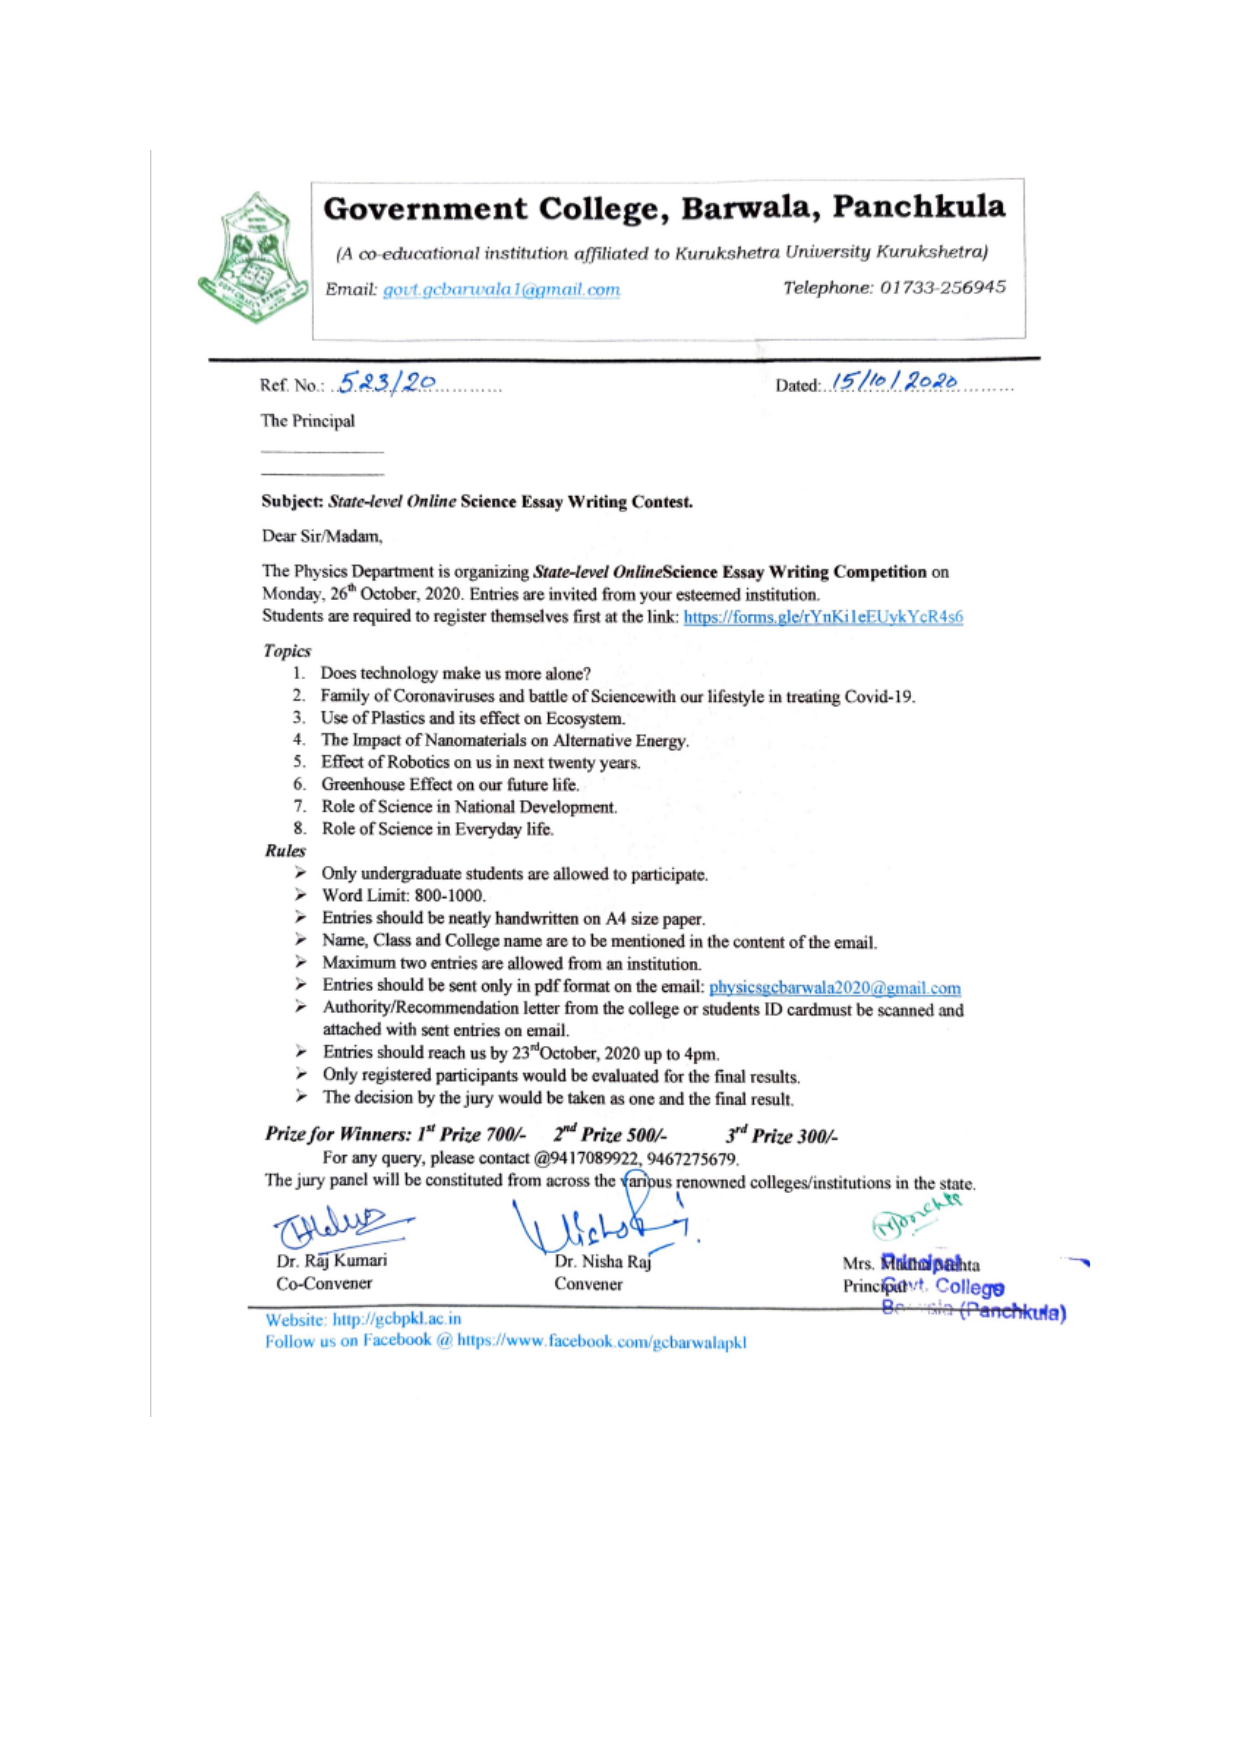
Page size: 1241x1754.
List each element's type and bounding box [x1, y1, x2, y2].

picture [150, 150, 1091, 1417]
